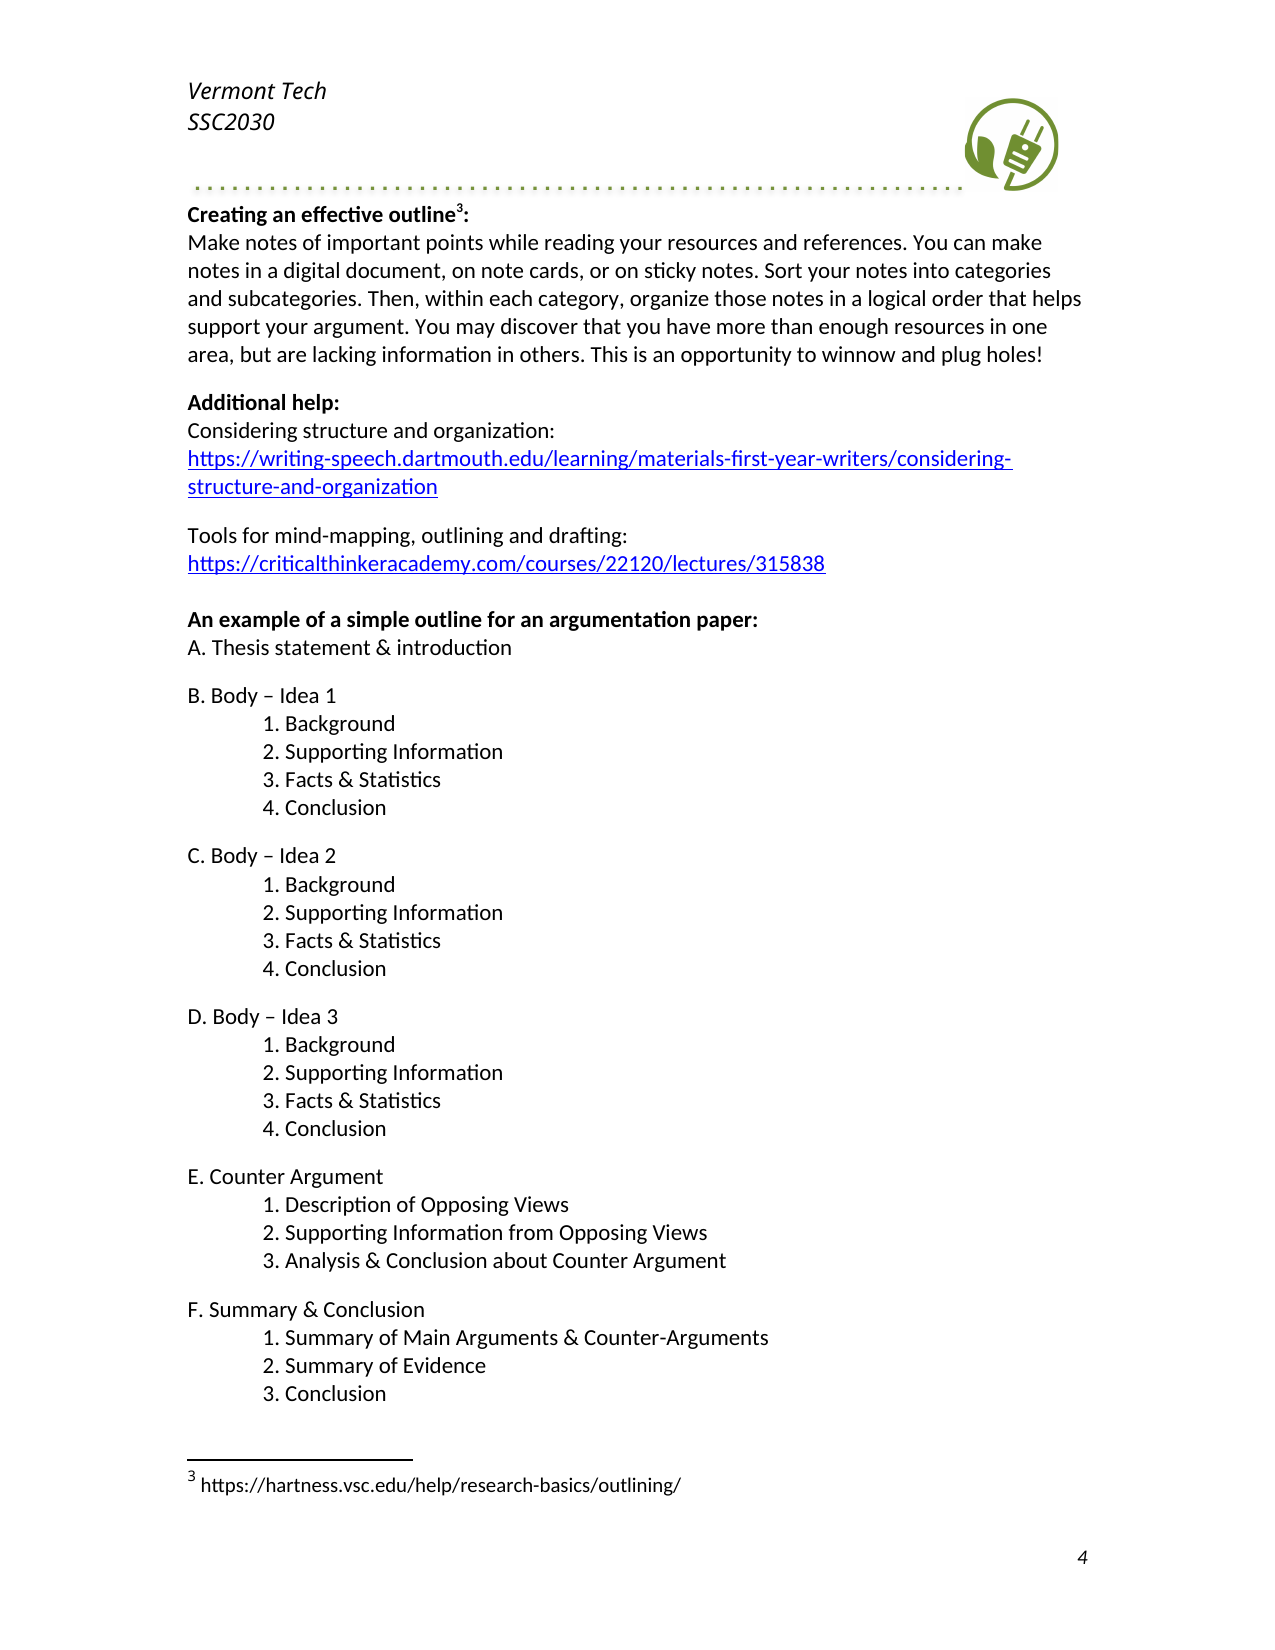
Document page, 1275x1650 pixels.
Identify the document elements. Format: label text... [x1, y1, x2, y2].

text 1. Summary of Main Arguments & Counter-Arguments [187, 1323, 1087, 1351]
text E. Counter Argument [187, 1162, 1087, 1191]
text 2. Supporting Information [187, 1058, 1087, 1086]
text 3. Facts & Statistics [187, 765, 1087, 793]
text 2. Supporting Information [187, 737, 1087, 765]
text https://criticalthinkeracademy.com/courses/22120/lectures/315838 [187, 549, 1087, 577]
text 1. Background [187, 870, 1087, 898]
text 3. Facts & Statistics [187, 1086, 1087, 1114]
text B. Body – Idea 1 [187, 681, 1087, 709]
text 4. Conclusion [187, 1114, 1087, 1142]
text 2. Supporting Information from Opposing Views [187, 1218, 1087, 1247]
text An example of a simple outline for an argumentation paper: [187, 605, 1087, 633]
text 2. Summary of Evidence [187, 1351, 1087, 1379]
text 3. Conclusion [187, 1379, 1087, 1407]
text Creating an effective outline: [187, 200, 1087, 228]
text 4. Conclusion [187, 793, 1087, 821]
text Tools for mind-mapping, outlining and drafting: [187, 521, 1087, 549]
text 3. Analysis & Conclusion about Counter Argument [187, 1247, 1087, 1274]
text F. Summary & Conclusion [187, 1295, 1087, 1323]
text C. Body – Idea 2 [187, 842, 1087, 870]
text D. Body – Idea 3 [187, 1002, 1087, 1030]
text Considering structure and organization: [187, 416, 1087, 444]
text Additional help: [187, 388, 1087, 416]
text https://writing-speech.dartmouth.edu/learning/materials-first-year-writers/considering-structure-and-organization [187, 444, 1087, 501]
text 3. Facts & Statistics [187, 926, 1087, 954]
text 2. Supporting Information [187, 898, 1087, 926]
text 1. Description of Opposing Views [187, 1191, 1087, 1218]
text 1. Background [187, 709, 1087, 737]
text Make notes of important points while reading your resources and references. You can make notes in a digital document, on note cards, or on sticky notes. Sort your notes into categories and subcategories. Then, within each category, organize those notes in a logical order that helps support your argument. You may discover that you have more than enough resources in one area, but are lacking information in others. This is an opportunity to winnow and plug holes! [187, 228, 1087, 368]
text 4. Conclusion [187, 954, 1087, 982]
text A. Thesis statement & introduction [187, 633, 1087, 661]
text 1. Background [187, 1030, 1087, 1058]
